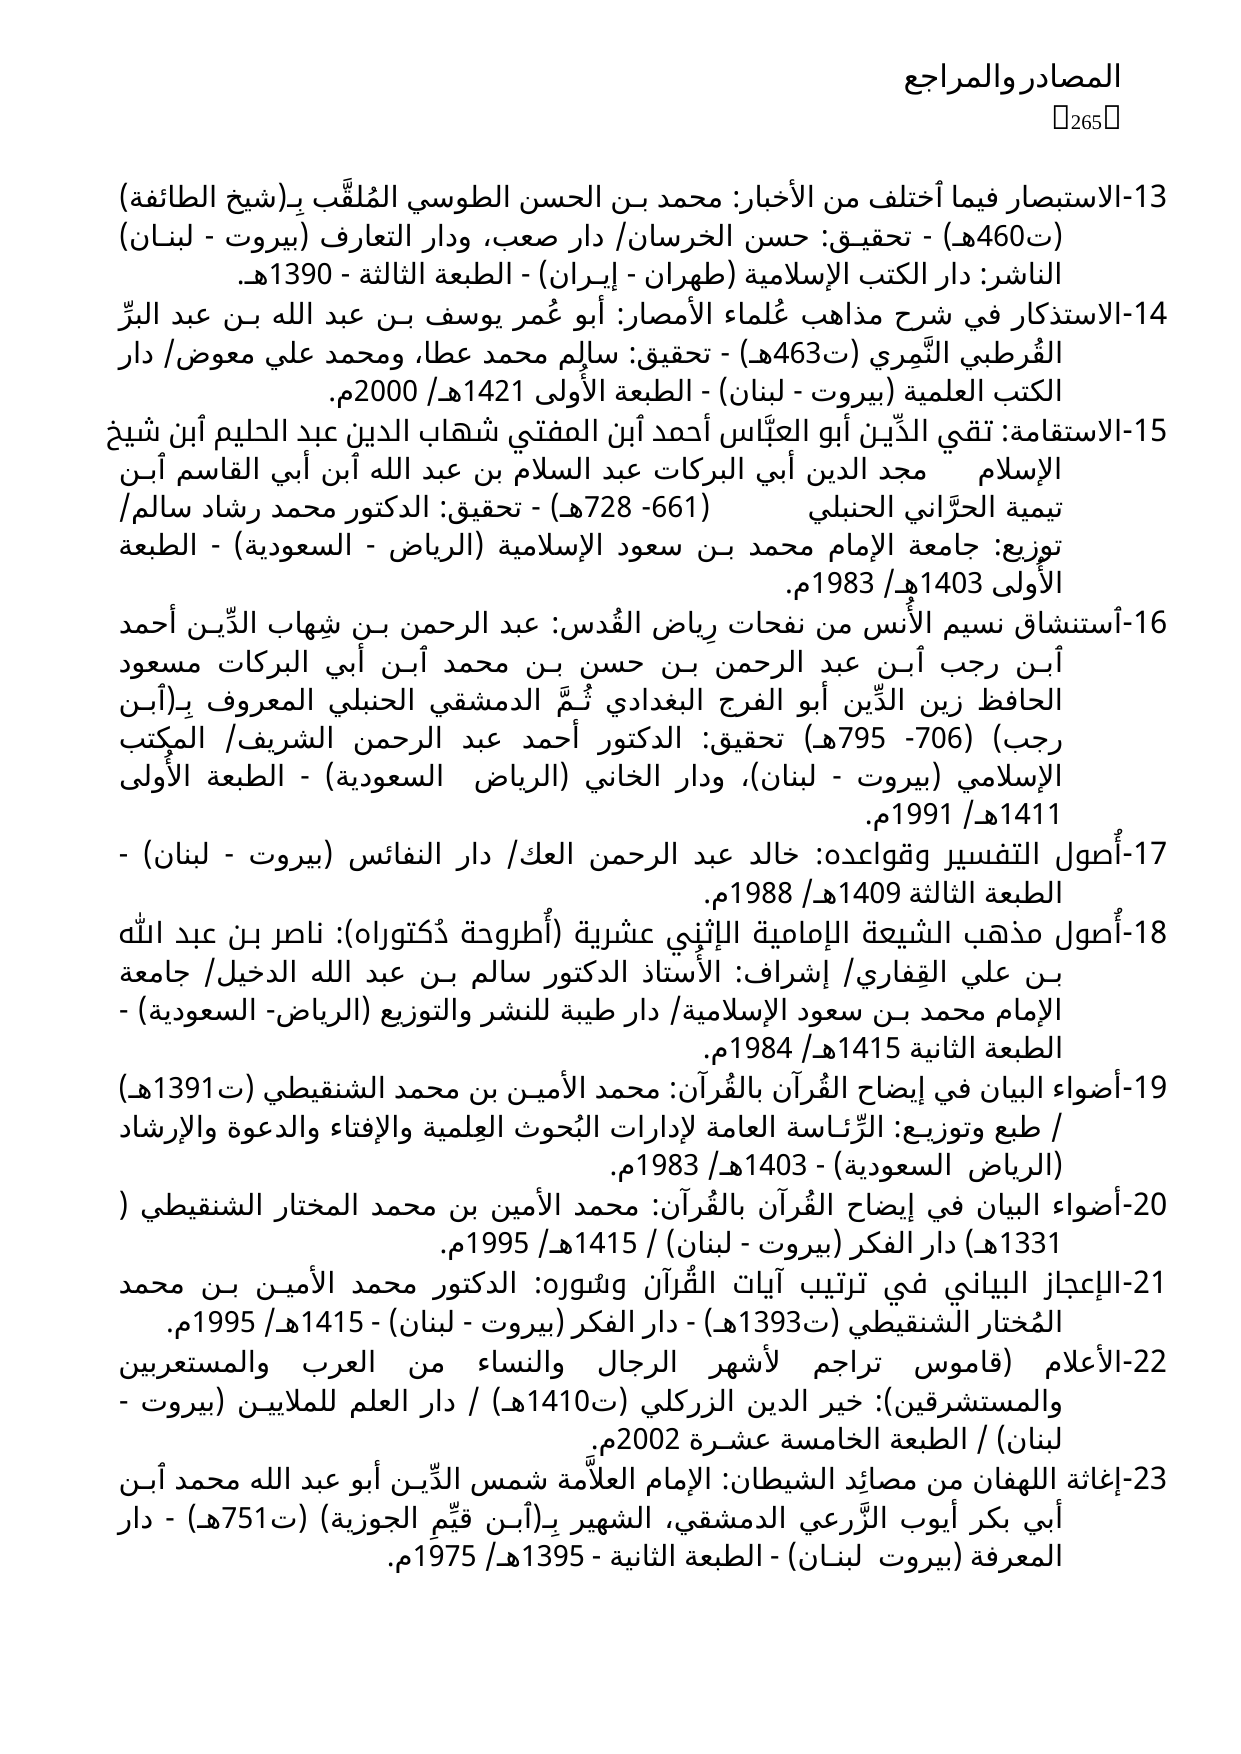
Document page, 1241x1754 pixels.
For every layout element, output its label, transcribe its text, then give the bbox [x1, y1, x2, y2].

list ٱستنشاق نسيم الأُنس من نفحات رِياض القُدس: عبد الرحمن بـن شِهاب الدِّيـن أحمد ٱبـن رجب ٱبـن عبد الرحمن بـن حسن بـن محمد ٱبـن أبي البركات مسعود الحافظ زين الدِّين أبو الفرج البغدادي ثُـمَّ الدمشقي الحنبلي المعروف بِـ(ٱبـن رجب) (706- 795هـ) تحقيق: الدكتور أحمد عبد الرحمن الشريف/ المكتب الإسلامي (بيروت - لبنان)، ودار الخاني (الرياض السعودية) - الطبعة الأُولى 1411هـ/ 1991م. [118, 606, 1122, 837]
list الاستذكار في شرح مذاهب عُلماء الأمصار: أبو عُمر يوسف بـن عبد الله بـن عبد البرِّ القُرطبي النَّمِري (ت463هـ) - تحقيق: سالم محمد عطا، ومحمد علي معوض/ دار الكتب العلمية (بيروت - لبنان) - الطبعة الأُولى 1421هـ/ 2000م. [118, 296, 1122, 413]
list أضواء البيان في إيضاح القُرآن بالقُرآن: محمد الأميـن بن محمد الشنقيطي (ت1391هـ) / طبع وتوزيـع: الرِّئـاسة العامة لإدارات البُحوث العِلمية والإفتاء والدعوة والإرشاد (الرياض السعودية) - 1403هـ/ 1983م. [118, 1070, 1122, 1187]
list الأعلام (قاموس تراجم لأشهر الرجال والنساء من العرب والمستعربين والمستشرقين): خير الدين الزركلي (ت1410هـ) / دار العلم للملاييـن (بيروت - لبنان) / الطبعة الخامسة عشـرة 2002م. [118, 1344, 1122, 1461]
list أضواء البيان في إيضاح القُرآن بالقُرآن: محمد الأمين بن محمد المختار الشنقيطي (1331هـ) دار الفكر (بيروت - لبنان) / 1415هـ/ 1995م. [118, 1187, 1122, 1266]
list إغاثة اللهفان من مصائِد الشيطان: الإمام العلاَّمة شمس الدِّيـن أبو عبد الله محمد ٱبـن أبي بكر أيوب الزَّرعي الدمشقي، الشهير بِـ(ٱبـن قيِّمِ الجوزية) (ت751هـ) - دار المعرفة (بيروت لبنـان) - الطبعة الثانية - 1395هـ/ 1975م. [118, 1461, 1122, 1578]
list الاستقامة: تقي الدِّيـن أبو العبَّاس أحمد ٱبن المفتي شهاب الدين عبد الحليم ٱبن شيخ الإسلام مجد الدين أبي البركات عبد السلام بن عبد الله ٱبن أبي القاسم ٱبـن تيمية الحرَّاني الحنبلي (661- 728هـ) - تحقيق: الدكتور محمد رشاد سالم/ توزيع: جامعة الإمام محمد بـن سعود الإسلامية (الرياض - السعودية) - الطبعة الأُولى 1403هـ/ 1983م. [118, 413, 1122, 606]
list أُصول التفسير وقواعده: خالد عبد الرحمن العك/ دار النفائس (بيروت - لبنان) - الطبعة الثالثة 1409هـ/ 1988م. [118, 837, 1122, 915]
list أُصول مذهب الشيعة الإمامية الإثني عشرية (أُطروحة دُكتوراه): ناصر بـن عبد الله بـن علي القِفاري/ إشراف: الأُستاذ الدكتور سالم بـن عبد الله الدخيل/ جامعة الإمام محمد بـن سعود الإسلامية/ دار طيبة للنشر والتوزيع (الرياض- السعودية) - الطبعة الثانية 1415هـ/ 1984م. [118, 915, 1122, 1070]
list الاستبصار فيما ٱختلف من الأخبار: محمد بـن الحسن الطوسي المُلقَّب بِـ(شيخ الطائفة) (ت460هـ) - تحقيـق: حسن الخرسان/ دار صعب، ودار التعارف (بيروت - لبنـان) الناشر: دار الكتب الإسلامية (طهران - إيـران) - الطبعة الثالثة - 1390هـ. [118, 179, 1122, 296]
list الإعجاز البياني في ترتيب آيات القُرآن وسُوره: الدكتور محمد الأميـن بـن محمد المُختار الشنقيطي (ت1393هـ) - دار الفكر (بيروت - لبنان) - 1415هـ/ 1995م. [118, 1266, 1122, 1344]
